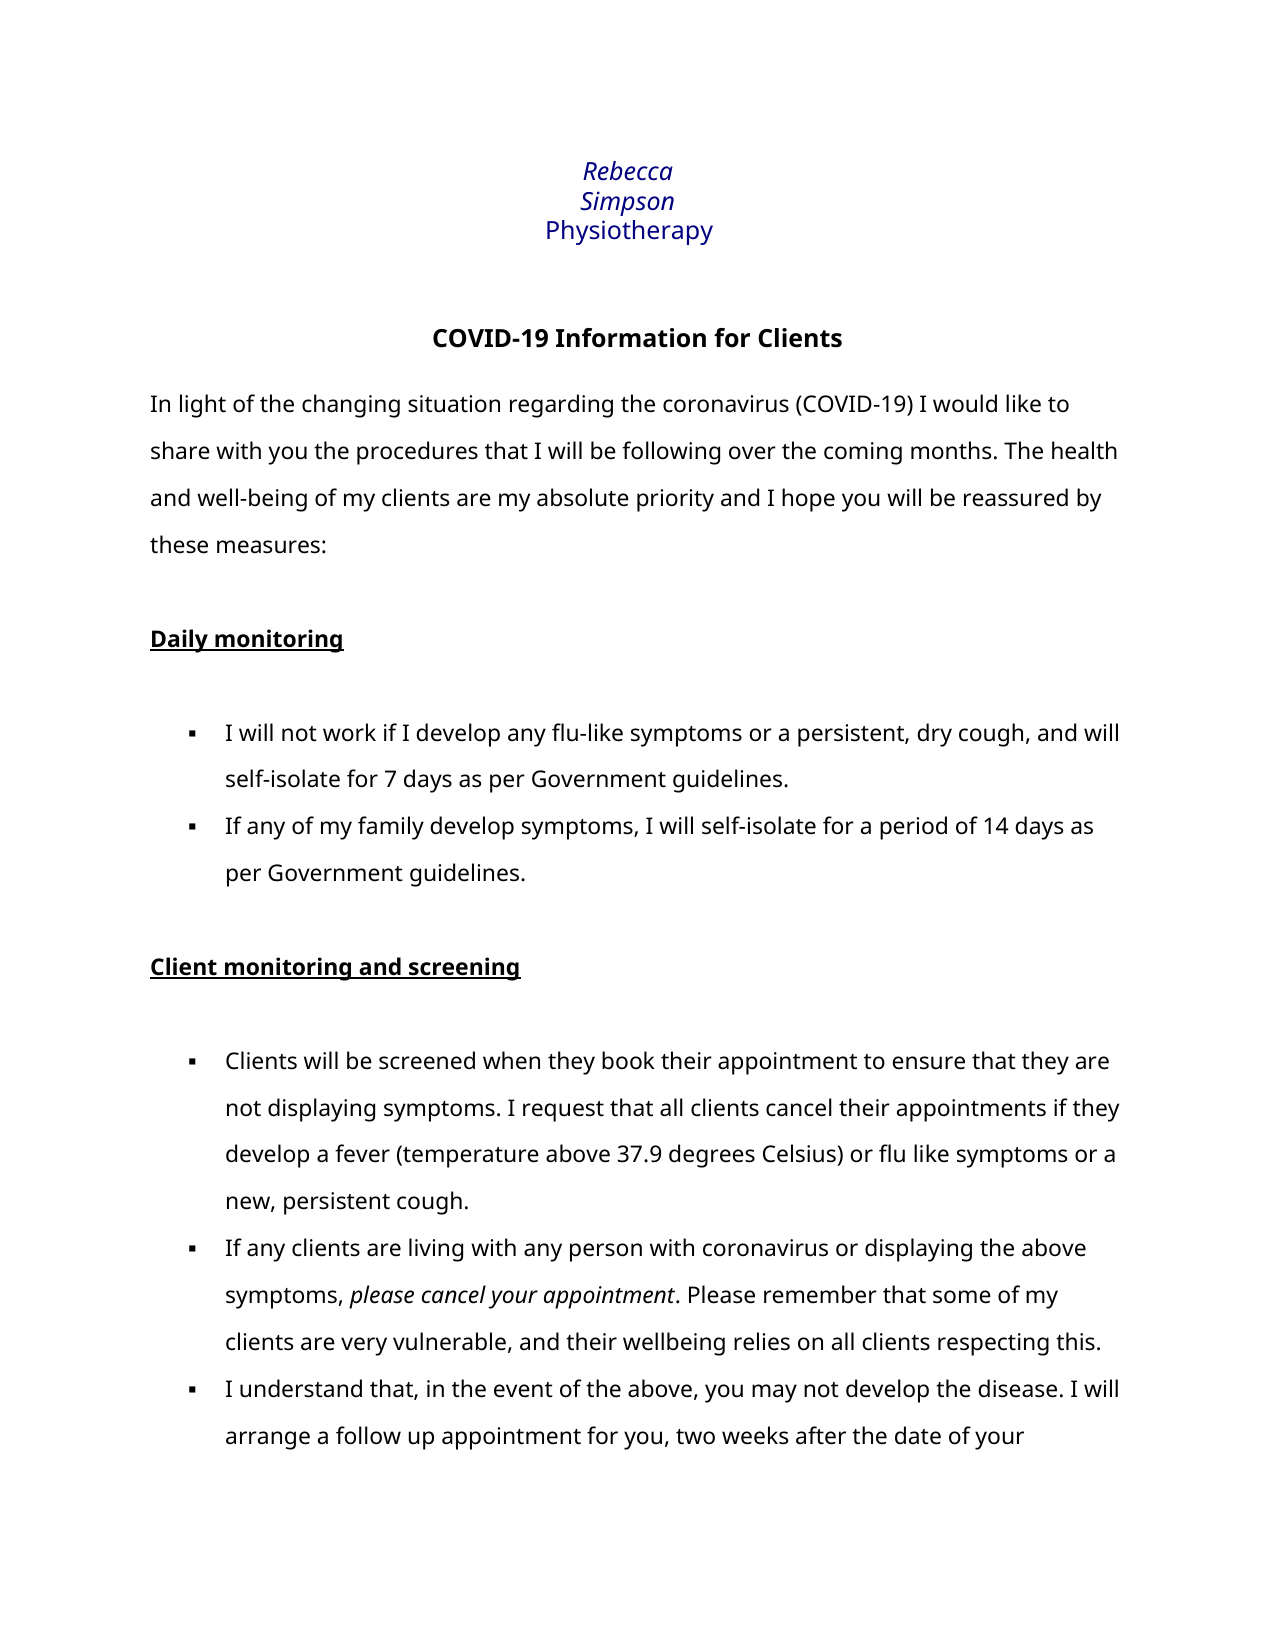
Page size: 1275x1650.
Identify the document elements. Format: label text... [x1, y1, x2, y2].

table_header [150, 389, 1125, 1451]
text COVID-19 Information for Clients [150, 320, 1125, 354]
